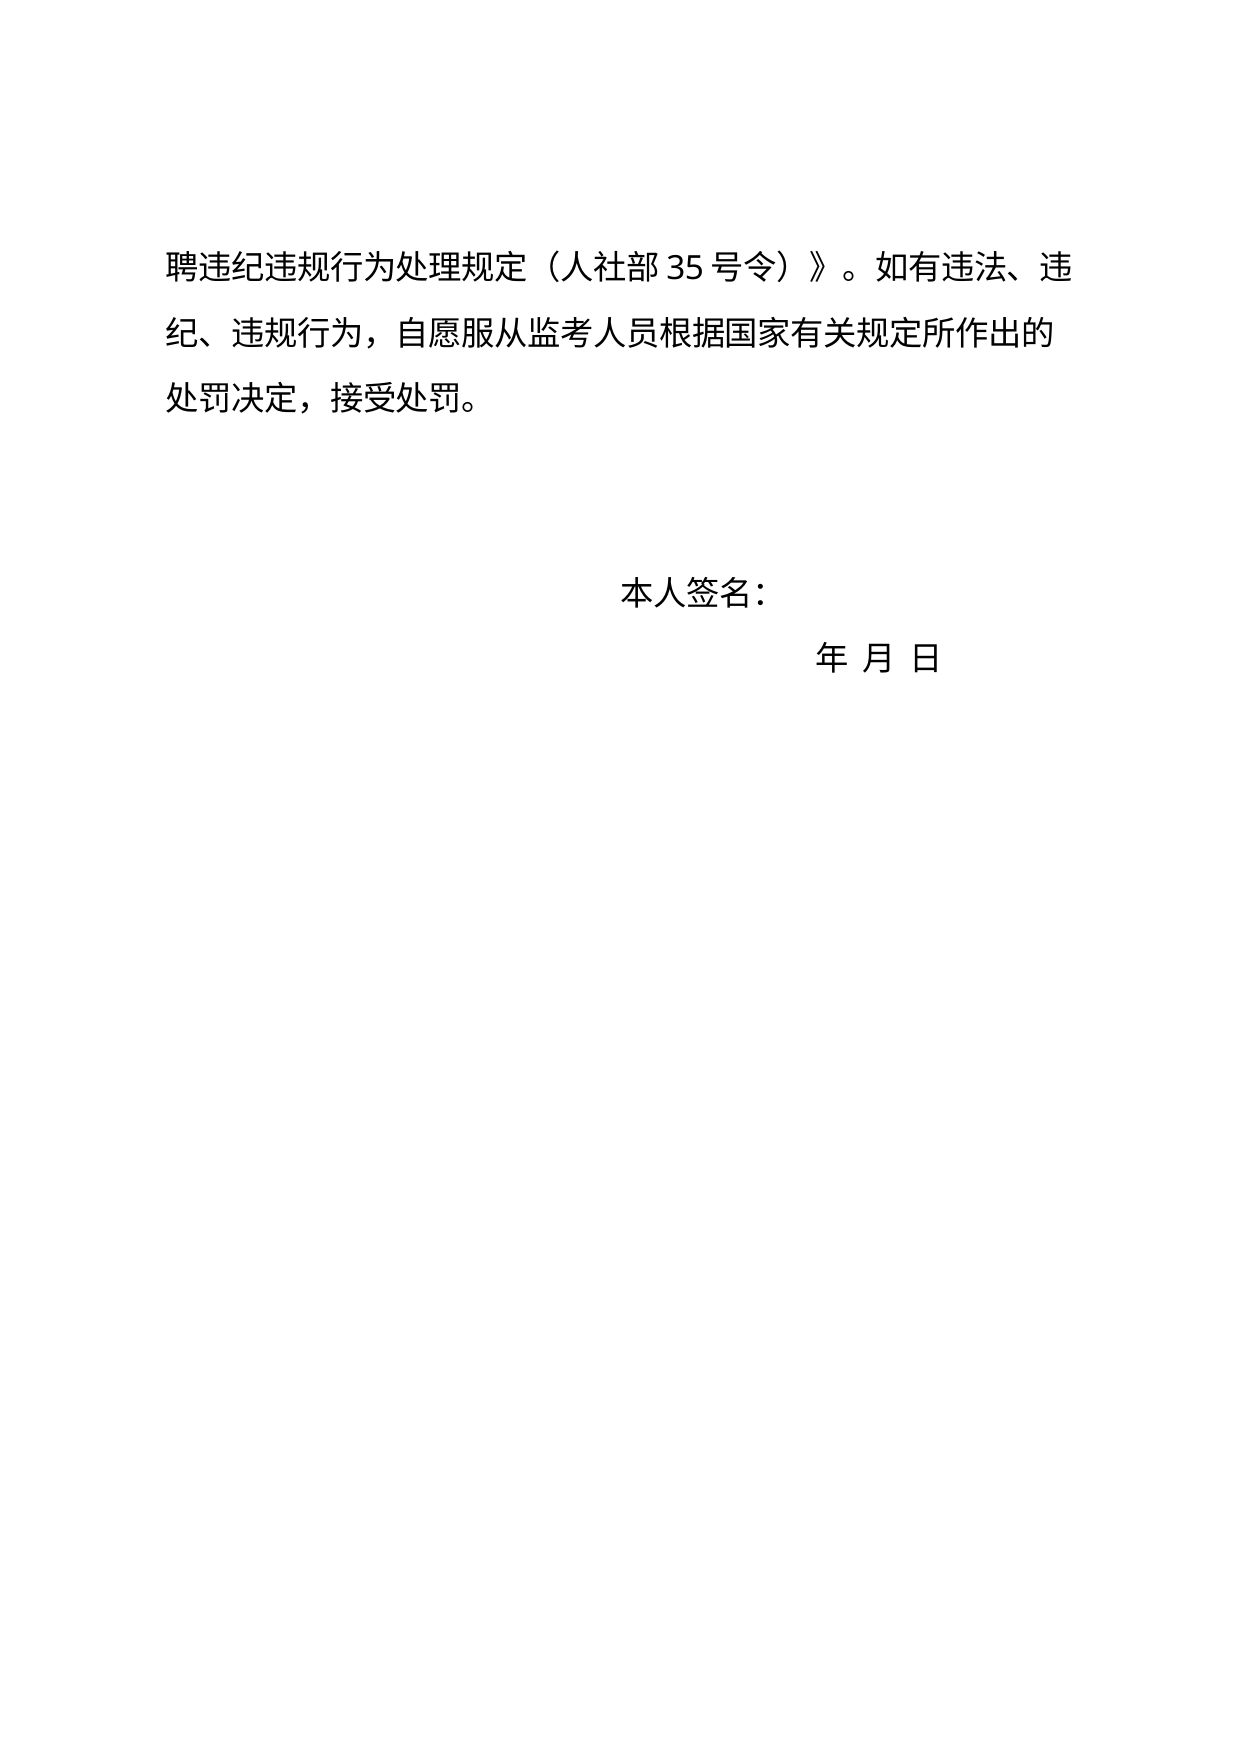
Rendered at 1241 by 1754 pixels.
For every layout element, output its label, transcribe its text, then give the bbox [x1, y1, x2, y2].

text 本人签名： [165, 558, 1087, 623]
text 年 月 日 [165, 623, 1087, 688]
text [165, 233, 1087, 428]
